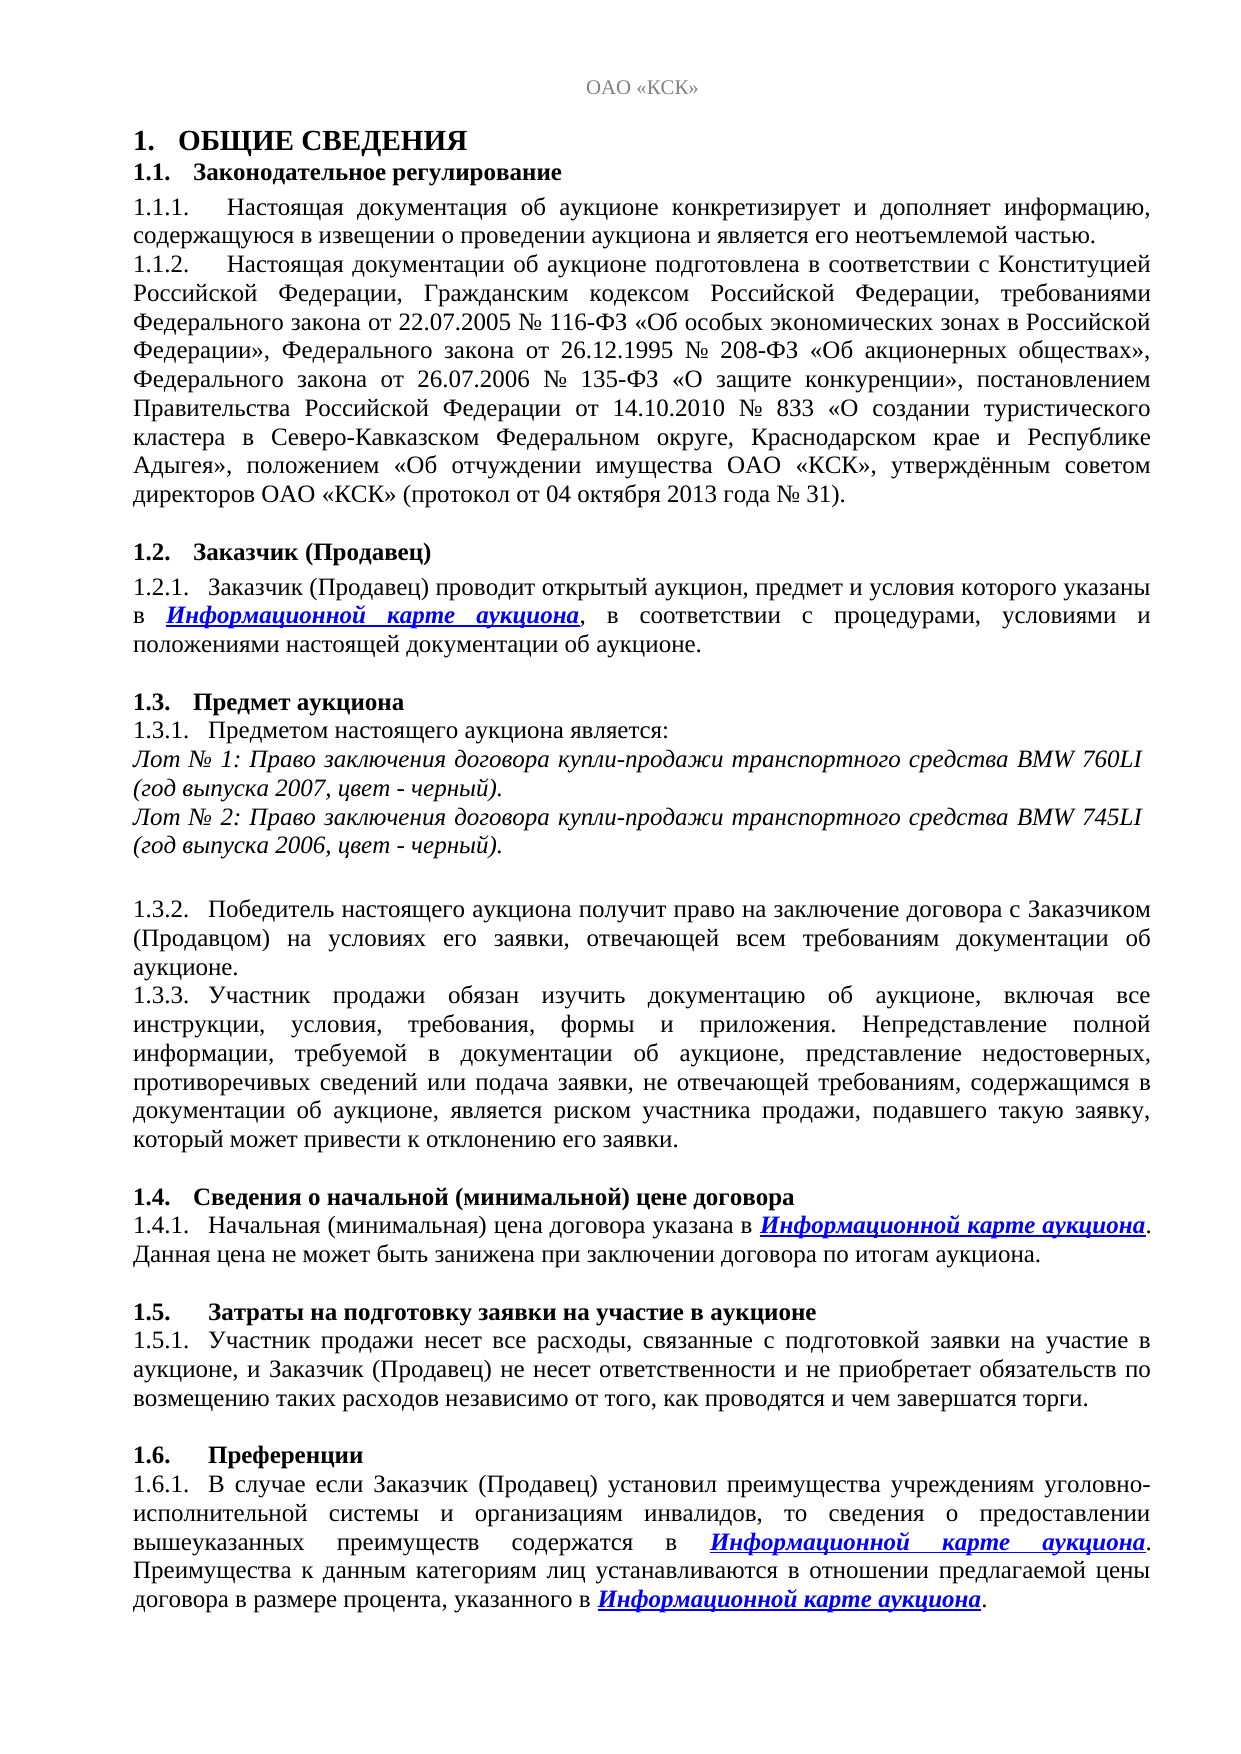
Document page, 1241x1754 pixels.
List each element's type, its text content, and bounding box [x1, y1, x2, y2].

list Предметом настоящего аукциона является: [133, 715, 1152, 744]
list Затраты на подготовку заявки на участие в аукционе [133, 1297, 1152, 1325]
list Заказчик (Продавец) проводит открытый аукцион, предмет и условия которого указаны в Информационной карте аукциона, в соответствии с процедурами, условиями и положениями настоящей документации об аукционе. [133, 572, 1152, 658]
list Настоящая документации об аукционе подготовлена в соответствии с Конституцией Российской Федерации, Гражданским кодексом Российской Федерации, требованиями Федерального закона от 22.07.2005 № 116-ФЗ «Об особых экономических зонах в Российской Федерации», Федерального закона от 26.12.1995 № 208-ФЗ «Об акционерных обществах», Федерального закона от 26.07.2006 № 135-ФЗ «О защите конкуренции», постановлением Правительства Российской Федерации от 14.10.2010 № 833 «О создании туристического кластера в Северо-Кавказском Федеральном округе, Краснодарском крае и Республике Адыгея», положением «Об отчуждении имущества ОАО «КСК», утверждённым советом директоров ОАО «КСК» (протокол от 04 октября 2013 года № 31). [133, 249, 1152, 508]
text Лот № 1: Право заключения договора купли-продажи транспортного средства BMW 760LI (год выпуска 2007, цвет - черный). [133, 744, 1152, 802]
text Лот № 2: Право заключения договора купли-продажи транспортного средства BMW 745LI (год выпуска 2006, цвет - черный). [133, 802, 1152, 859]
text Законодательное регулирование [133, 157, 1152, 185]
list Участник продажи обязан изучить документацию об аукционе, включая все инструкции, условия, требования, формы и приложения. Непредставление полной информации, требуемой в документации об аукционе, представление недостоверных, противоречивых сведений или подача заявки, не отвечающей требованиям, содержащимся в документации об аукционе, является риском участника продажи, подавшего такую заявку, который может привести к отклонению его заявки. [133, 980, 1152, 1153]
list Начальная (минимальная) цена договора указана в Информационной карте аукциона. Данная цена не может быть занижена при заключении договора по итогам аукциона. [133, 1210, 1152, 1268]
list В случае если Заказчик (Продавец) установил преимущества учреждениям уголовно-исполнительной системы и организациям инвалидов, то сведения о предоставлении вышеуказанных преимуществ содержатся в Информационной карте аукциона. Преимущества к данным категориям лиц устанавливаются в отношении предлагаемой цены договора в размере процента, указанного в Информационной карте аукциона. [133, 1469, 1152, 1613]
list Участник продажи несет все расходы, связанные с подготовкой заявки на участие в аукционе, и Заказчик (Продавец) не несет ответственности и не приобретает обязательств по возмещению таких расходов независимо от того, как проводятся и чем завершатся торги. [133, 1325, 1152, 1412]
list Настоящая документация об аукционе конкретизирует и дополняет информацию, содержащуюся в извещении о проведении аукциона и является его неотъемлемой частью. [133, 192, 1152, 249]
text Предмет аукциона [133, 687, 1152, 715]
text ОБЩИЕ СВЕДЕНИЯ [133, 123, 1152, 157]
list Победитель настоящего аукциона получит право на заключение договора с Заказчиком (Продавцом) на условиях его заявки, отвечающей всем требованиям документации об аукционе. [133, 894, 1152, 980]
text Заказчик (Продавец) [133, 537, 1152, 565]
list Преференции [133, 1440, 1152, 1469]
text Сведения о начальной (минимальной) цене договора [133, 1182, 1152, 1210]
